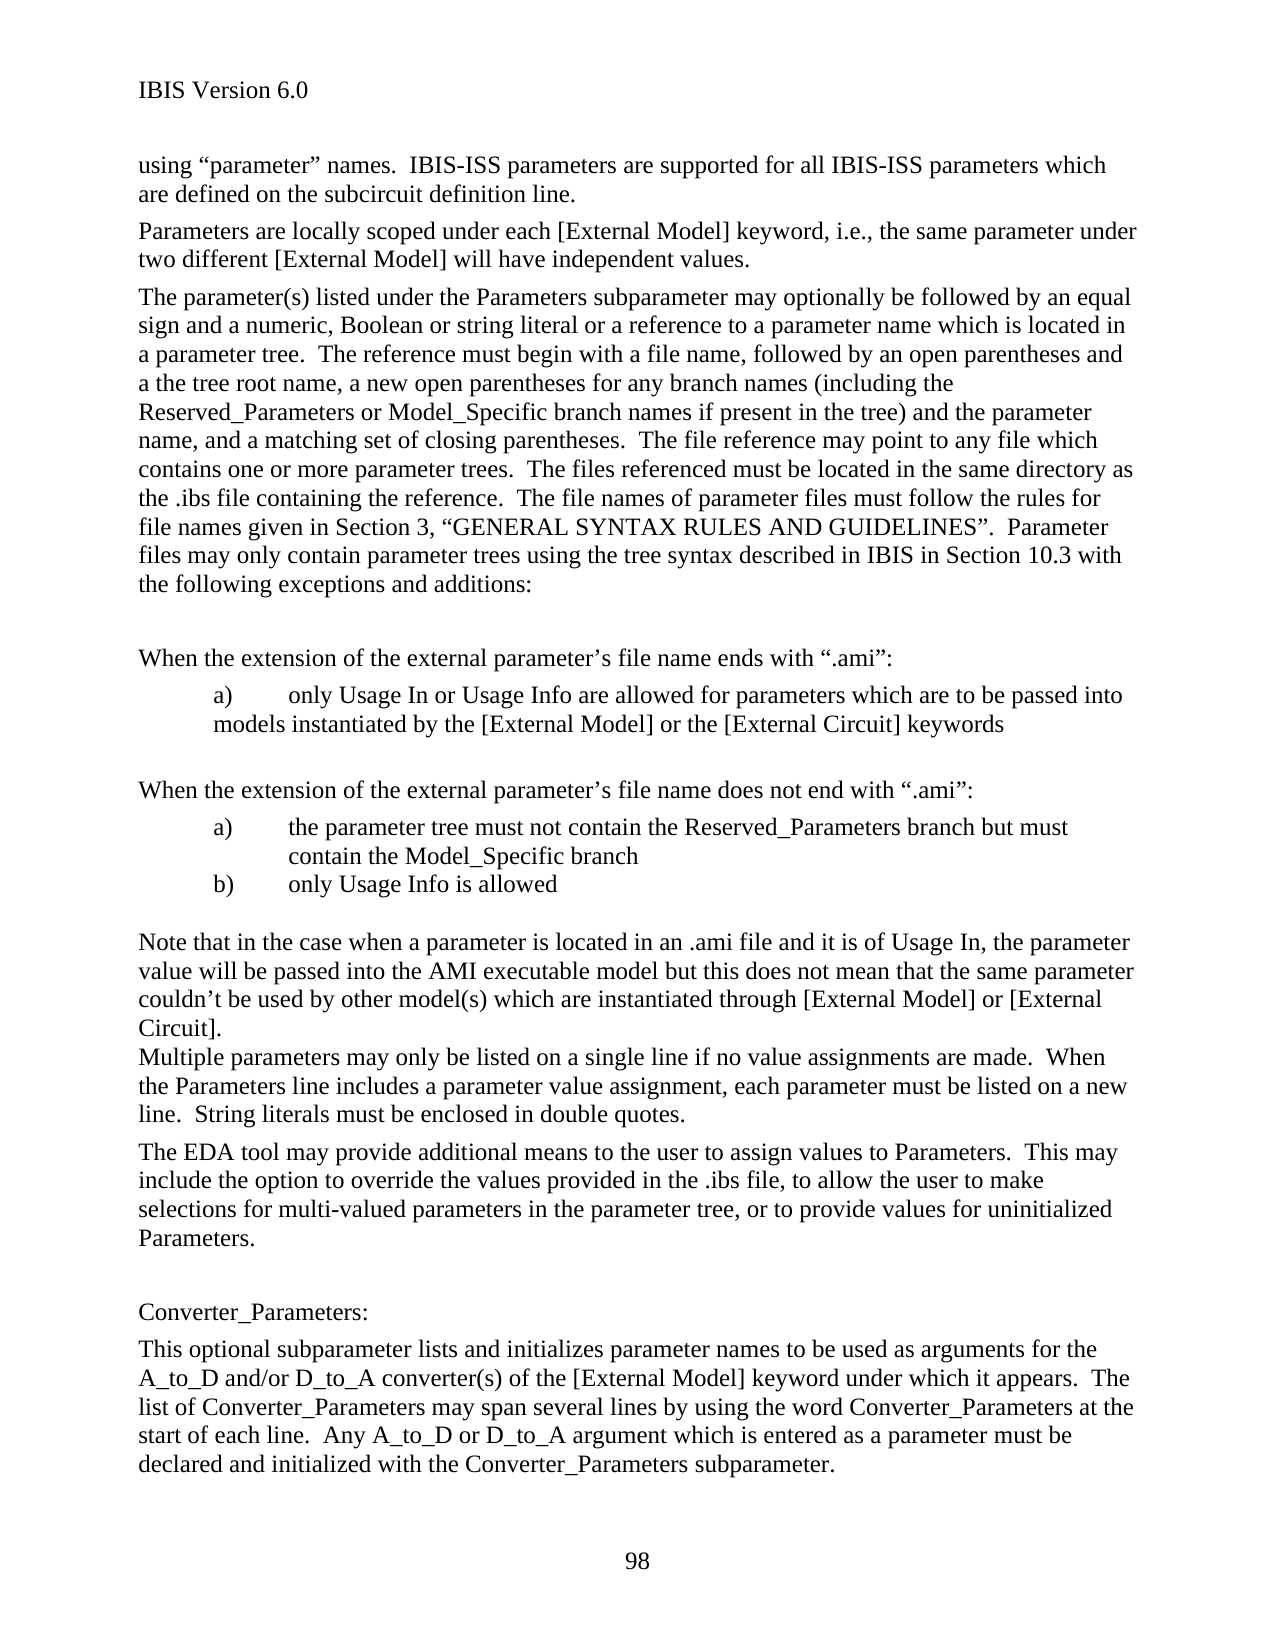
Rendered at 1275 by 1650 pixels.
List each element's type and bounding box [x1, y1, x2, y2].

text [138, 150, 1137, 207]
